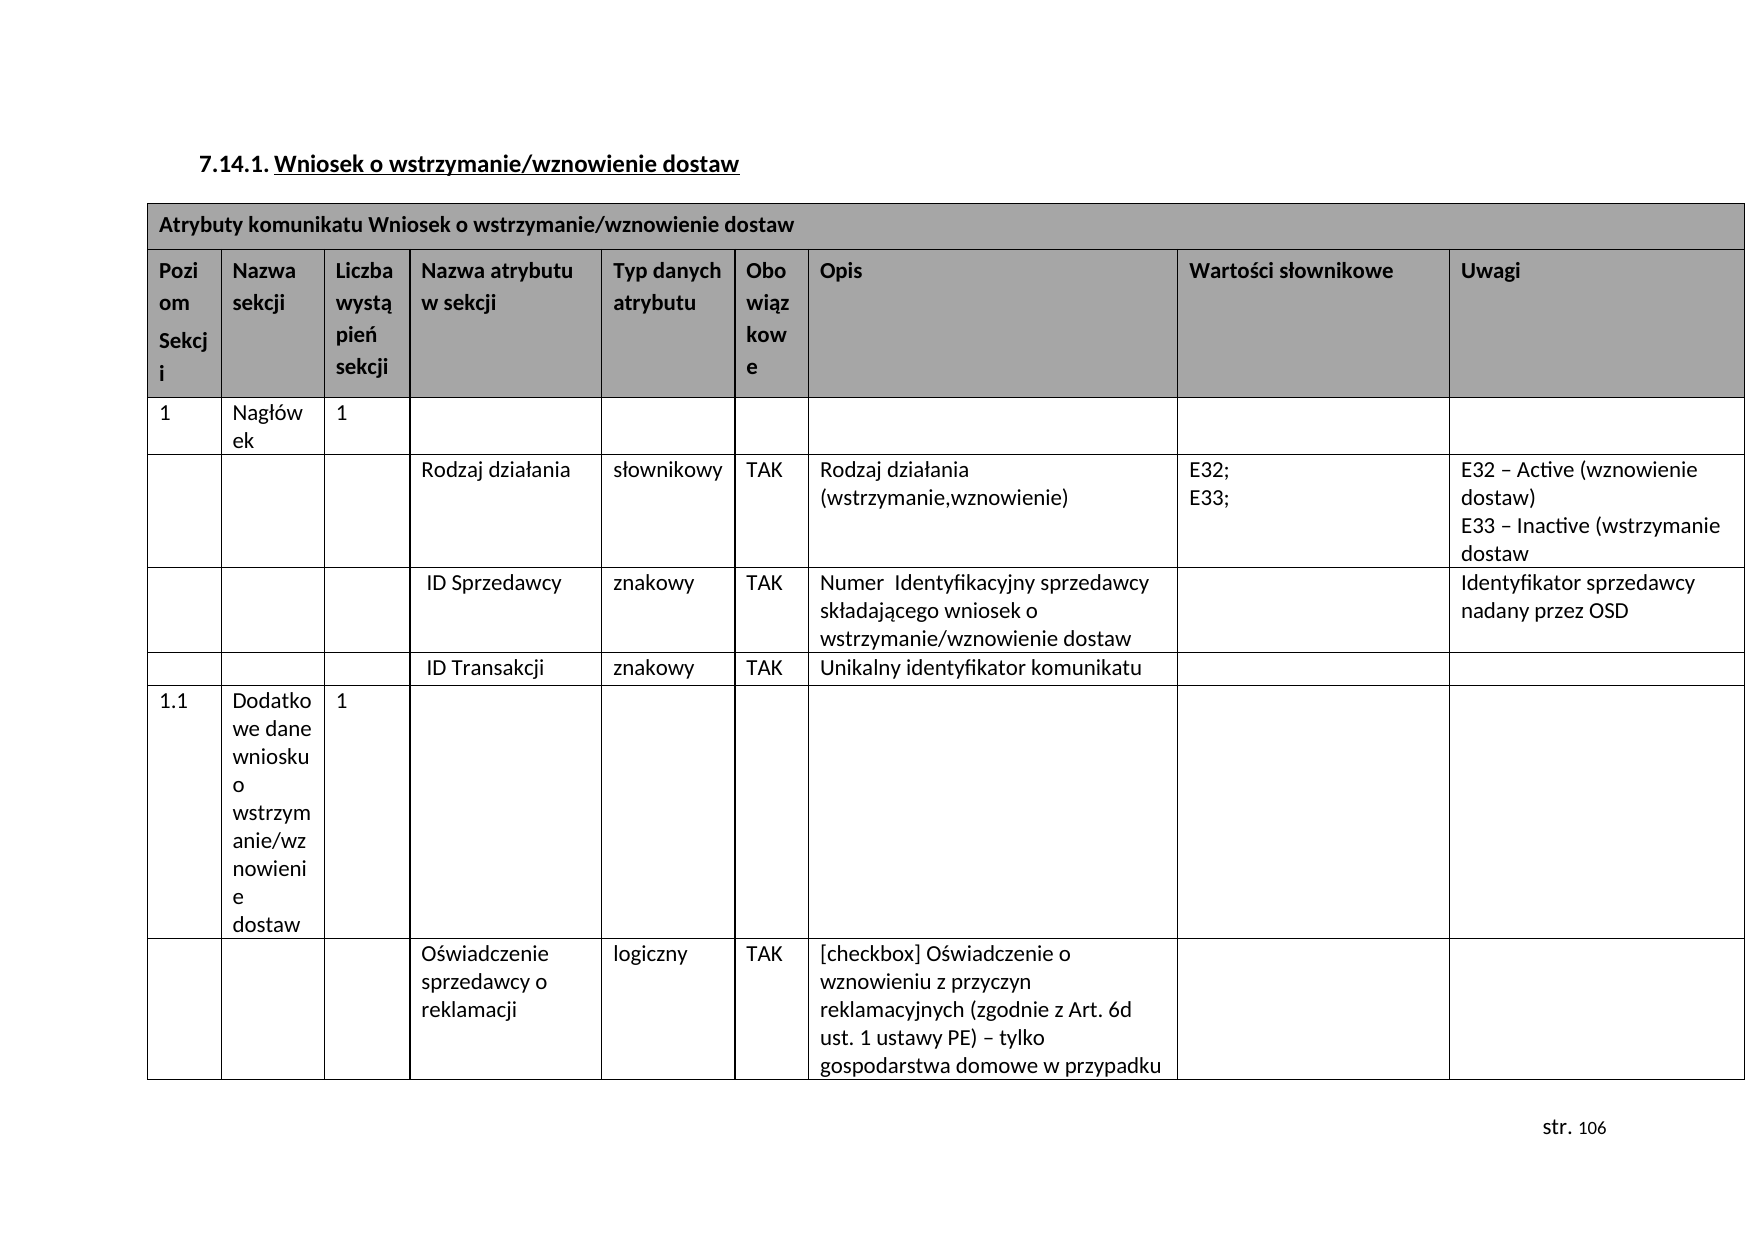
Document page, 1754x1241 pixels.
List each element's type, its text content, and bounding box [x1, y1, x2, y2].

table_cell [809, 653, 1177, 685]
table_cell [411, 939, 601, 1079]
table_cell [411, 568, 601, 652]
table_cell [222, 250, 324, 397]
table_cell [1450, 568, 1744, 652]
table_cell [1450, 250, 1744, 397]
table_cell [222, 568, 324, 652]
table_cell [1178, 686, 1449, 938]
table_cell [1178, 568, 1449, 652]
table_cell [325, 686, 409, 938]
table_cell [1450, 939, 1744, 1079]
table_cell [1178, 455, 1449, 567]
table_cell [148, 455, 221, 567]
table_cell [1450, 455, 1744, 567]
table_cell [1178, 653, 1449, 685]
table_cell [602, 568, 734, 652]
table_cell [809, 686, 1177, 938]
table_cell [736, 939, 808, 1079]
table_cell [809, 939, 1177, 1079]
list Wniosek o wstrzymanie/wznowienie dostaw [199, 148, 1606, 178]
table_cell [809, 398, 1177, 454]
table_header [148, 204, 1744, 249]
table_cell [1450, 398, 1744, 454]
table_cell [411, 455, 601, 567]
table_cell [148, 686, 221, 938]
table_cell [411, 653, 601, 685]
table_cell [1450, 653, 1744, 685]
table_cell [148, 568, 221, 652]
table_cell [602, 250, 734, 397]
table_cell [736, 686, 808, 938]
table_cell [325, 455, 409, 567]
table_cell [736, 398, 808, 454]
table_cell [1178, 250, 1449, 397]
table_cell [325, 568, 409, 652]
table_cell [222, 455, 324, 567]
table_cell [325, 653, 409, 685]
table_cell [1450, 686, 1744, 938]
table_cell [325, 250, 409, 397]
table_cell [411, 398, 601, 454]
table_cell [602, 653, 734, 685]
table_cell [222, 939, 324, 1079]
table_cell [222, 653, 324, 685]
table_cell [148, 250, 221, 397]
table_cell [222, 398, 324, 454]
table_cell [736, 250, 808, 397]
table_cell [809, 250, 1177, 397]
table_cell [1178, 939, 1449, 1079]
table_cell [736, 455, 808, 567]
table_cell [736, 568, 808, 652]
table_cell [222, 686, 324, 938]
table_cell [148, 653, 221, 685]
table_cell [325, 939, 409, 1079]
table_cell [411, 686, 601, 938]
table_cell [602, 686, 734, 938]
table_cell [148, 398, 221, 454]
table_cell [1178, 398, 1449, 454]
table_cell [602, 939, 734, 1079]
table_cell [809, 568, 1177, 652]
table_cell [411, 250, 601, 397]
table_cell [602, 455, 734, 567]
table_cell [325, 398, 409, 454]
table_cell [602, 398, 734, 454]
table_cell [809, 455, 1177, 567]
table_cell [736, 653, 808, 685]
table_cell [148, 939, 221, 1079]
